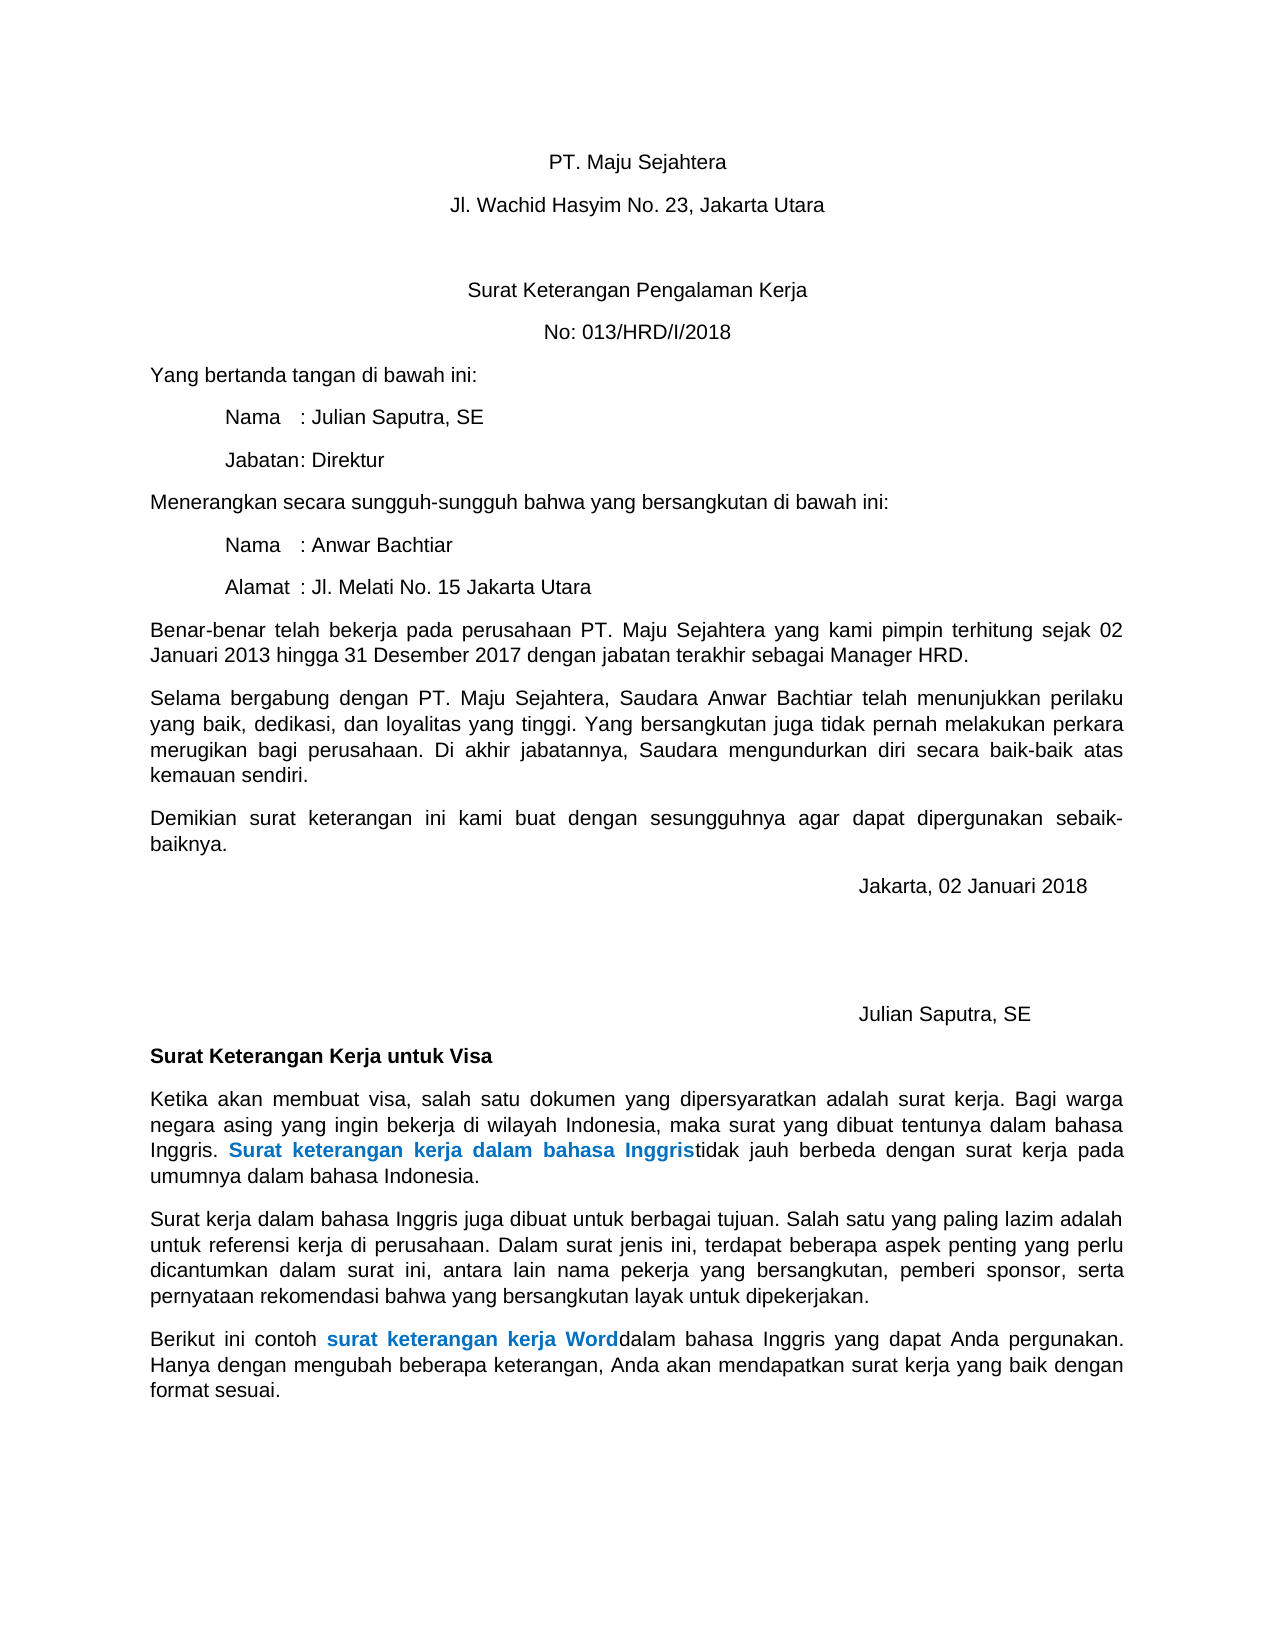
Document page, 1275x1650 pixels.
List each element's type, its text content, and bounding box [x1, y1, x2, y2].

text Benar-benar telah bekerja pada perusahaan PT. Maju Sejahtera yang kami pimpin terhitung sejak 02 Januari 2013 hingga 31 Desember 2017 dengan jabatan terakhir sebagai Manager HRD. [150, 617, 1125, 667]
text Alamat : Jl. Melati No. 15 Jakarta Utara [150, 575, 1125, 599]
text Berikut ini contoh surat keterangan kerja Worddalam bahasa Inggris yang dapat Anda pergunakan. Hanya dengan mengubah beberapa keterangan, Anda akan mendapatkan surat kerja yang baik dengan format sesuai. [150, 1327, 1125, 1402]
text Surat Keterangan Kerja untuk Visa [150, 1044, 1125, 1068]
text Surat Keterangan Pengalaman Kerja [150, 277, 1125, 301]
text Nama : Anwar Bachtiar [150, 532, 1125, 556]
text Jabatan : Direktur [150, 447, 1125, 471]
text Jl. Wachid Hasyim No. 23, Jakarta Utara [150, 192, 1125, 216]
text PT. Maju Sejahtera [150, 150, 1125, 174]
text Ketika akan membuat visa, salah satu dokumen yang dipersyaratkan adalah surat kerja. Bagi warga negara asing yang ingin bekerja di wilayah Indonesia, maka surat yang dibuat tentunya dalam bahasa Inggris. Surat keterangan kerja dalam bahasa Inggristidak jauh berbeda dengan surat kerja pada umumnya dalam bahasa Indonesia. [150, 1087, 1125, 1188]
text Jakarta, 02 Januari 2018 [859, 874, 1125, 898]
text No: 013/HRD/I/2018 [150, 320, 1125, 344]
text Julian Saputra, SE [859, 1002, 1125, 1026]
text Surat kerja dalam bahasa Inggris juga dibuat untuk berbagai tujuan. Salah satu yang paling lazim adalah untuk referensi kerja di perusahaan. Dalam surat jenis ini, terdapat beberapa aspek penting yang perlu dicantumkan dalam surat ini, antara lain nama pekerja yang bersangkutan, pemberi sponsor, serta pernyataan rekomendasi bahwa yang bersangkutan layak untuk dipekerjakan. [150, 1207, 1125, 1308]
text Nama : Julian Saputra, SE [150, 405, 1125, 429]
text Yang bertanda tangan di bawah ini: [150, 362, 1125, 386]
text Menerangkan secara sungguh-sungguh bahwa yang bersangkutan di bawah ini: [150, 490, 1125, 514]
text Selama bergabung dengan PT. Maju Sejahtera, Saudara Anwar Bachtiar telah menunjukkan perilaku yang baik, dedikasi, dan loyalitas yang tinggi. Yang bersangkutan juga tidak pernah melakukan perkara merugikan bagi perusahaan. Di akhir jabatannya, Saudara mengundurkan diri secara baik-baik atas kemauan sendiri. [150, 686, 1125, 787]
text Demikian surat keterangan ini kami buat dengan sesungguhnya agar dapat dipergunakan sebaik-baiknya. [150, 806, 1125, 856]
